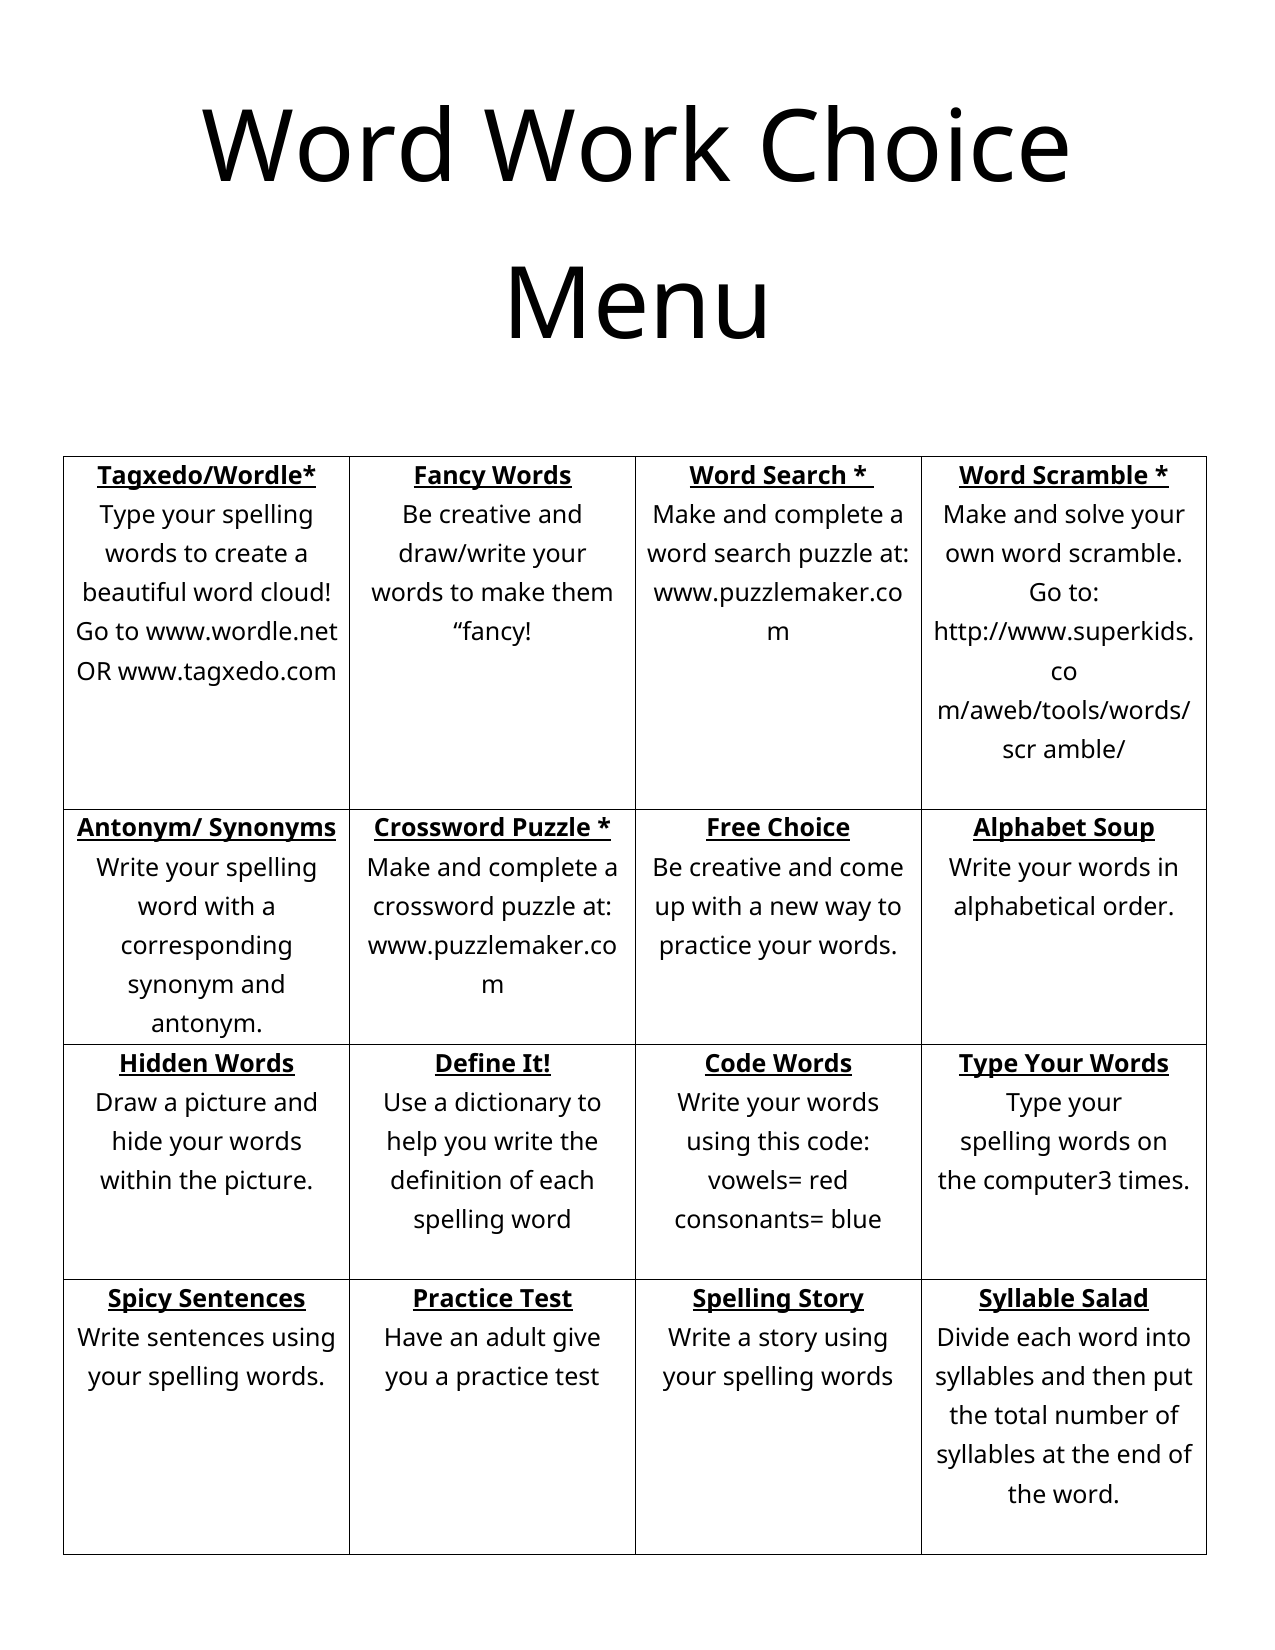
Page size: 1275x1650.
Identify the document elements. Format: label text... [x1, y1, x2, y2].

table_cell Alphabet Soup Write your words in alphabetical order. [922, 810, 1206, 1044]
table_cell Hidden Words Draw a picture and hide your words within the picture. [64, 1045, 349, 1279]
table_cell Spicy Sentences Write sentences using your spelling words. [64, 1280, 349, 1554]
table_header Fancy Words Be creative and draw/write your words to make them “fancy! [350, 457, 635, 809]
table_cell Free Choice Be creative and come up with a new way to practice your words. [636, 810, 921, 1044]
table_header Word Search * Make and complete a word search puzzle at: www.puzzlemaker.com [636, 457, 921, 809]
table_header Word Scramble * Make and solve your own word scramble. Go to: http://www.superkids.co m/aweb/tools/words/scr amble/ [922, 457, 1206, 809]
table_cell Type Your Words Type your spelling words on the computer3 times. [922, 1045, 1206, 1279]
table_cell Antonym/ Synonyms Write your spelling word with a corresponding synonym and antonym. [64, 810, 349, 1044]
table_cell Define It! Use a dictionary to help you write the definition of each spelling word [350, 1045, 635, 1279]
table_cell Crossword Puzzle * Make and complete a crossword puzzle at: www.puzzlemaker.com [350, 810, 635, 1044]
table_header Tagxedo/Wordle* Type your spelling words to create a beautiful word cloud! Go to www.wordle.net OR www.tagxedo.com [64, 457, 349, 809]
table_cell Syllable Salad Divide each word into syllables and then put the total number of syllables at the end of the word. [922, 1280, 1206, 1554]
table_cell Code Words Write your words using this code: vowels= red consonants= blue [636, 1045, 921, 1279]
table_cell Practice Test Have an adult give you a practice test [350, 1280, 635, 1554]
table_cell Spelling Story Write a story using your spelling words [636, 1280, 921, 1554]
